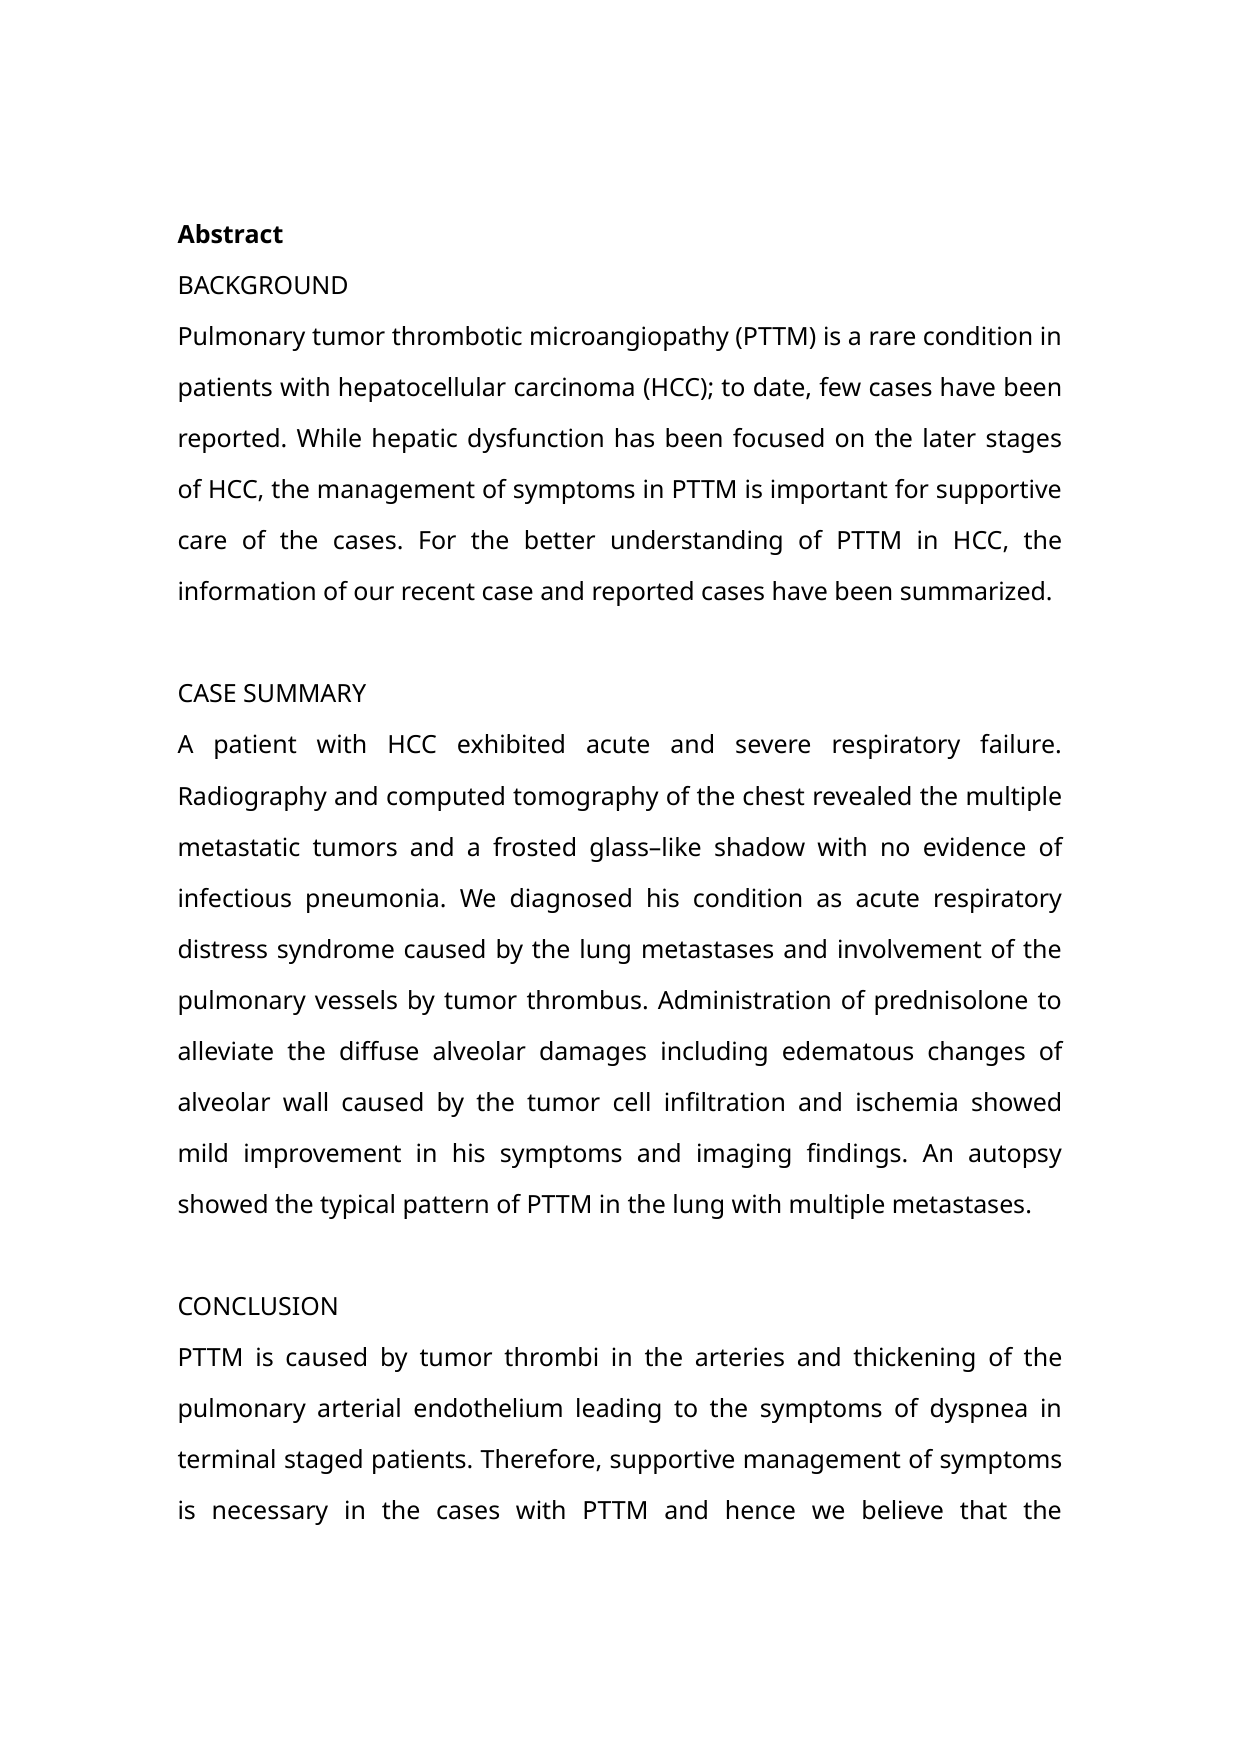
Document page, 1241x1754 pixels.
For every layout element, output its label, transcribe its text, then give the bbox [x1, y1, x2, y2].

text Pulmonary tumor thrombotic microangiopathy (PTTM) is a rare condition in patients with hepatocellular carcinoma (HCC); to date, few cases have been reported. While hepatic dysfunction has been focused on the later stages of HCC, the management of symptoms in PTTM is important for supportive care of the cases. For the better understanding of PTTM in HCC, the information of our recent case and reported cases have been summarized. [177, 319, 1063, 608]
text CASE SUMMARY [177, 676, 1063, 710]
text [177, 1340, 1063, 1527]
text Abstract [177, 217, 1063, 251]
text A patient with HCC exhibited acute and severe respiratory failure. Radiography and computed tomography of the chest revealed the multiple metastatic tumors and a frosted glass–like shadow with no evidence of infectious pneumonia. We diagnosed his condition as acute respiratory distress syndrome caused by the lung metastases and involvement of the pulmonary vessels by tumor thrombus. Administration of prednisolone to alleviate the diffuse alveolar damages including edematous changes of alveolar wall caused by the tumor cell infiltration and ischemia showed mild improvement in his symptoms and imaging findings. An autopsy showed the typical pattern of PTTM in the lung with multiple metastases. [177, 727, 1063, 1221]
text CONCLUSION [177, 1289, 1063, 1323]
text BACKGROUND [177, 268, 1063, 302]
